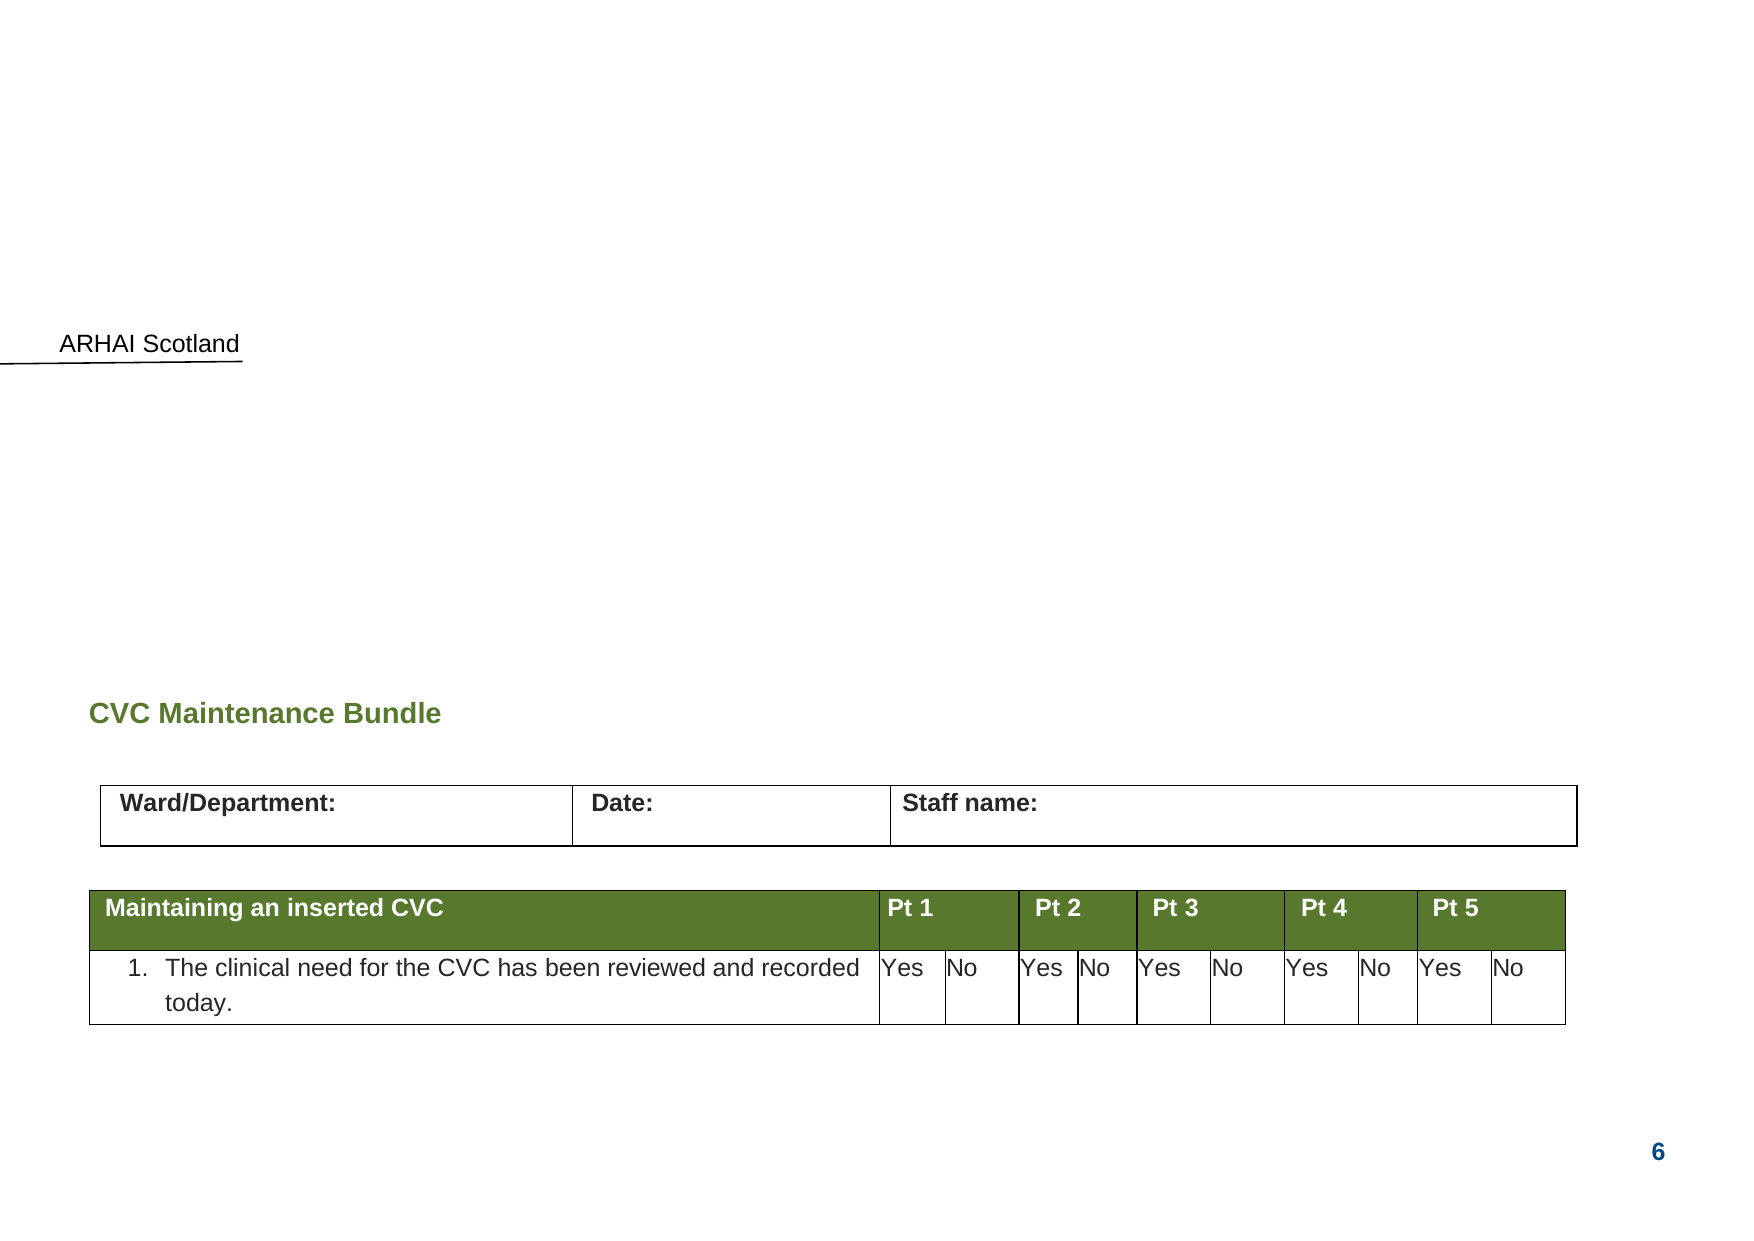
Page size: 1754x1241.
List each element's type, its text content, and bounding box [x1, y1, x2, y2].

table_header Pt 4 [1285, 891, 1417, 950]
table_header Staff name: [891, 786, 1576, 845]
table_cell Yes [880, 951, 945, 1024]
text CVC Maintenance Bundle [89, 696, 1665, 729]
table_cell Yes [1020, 951, 1077, 1024]
table_header Pt 2 [1020, 891, 1136, 950]
table_header Pt 5 [1418, 891, 1565, 950]
table_cell Yes [1418, 951, 1491, 1024]
table_cell No [946, 951, 1018, 1024]
table_cell No [1359, 951, 1417, 1024]
table_cell The clinical need for the CVC has been reviewed and recorded today. [90, 951, 879, 1024]
table_cell Yes [1285, 951, 1358, 1024]
table_cell No [1079, 951, 1136, 1024]
table_header Date: [573, 786, 890, 845]
table_header Ward/Department: [101, 786, 572, 845]
table_header Pt 3 [1138, 891, 1284, 950]
table_header Pt 1 [880, 891, 1018, 950]
table_header Maintaining an inserted CVC [90, 891, 879, 950]
table_cell No [1211, 951, 1284, 1024]
table_cell No [1492, 951, 1565, 1024]
table_cell Yes [1138, 951, 1210, 1024]
